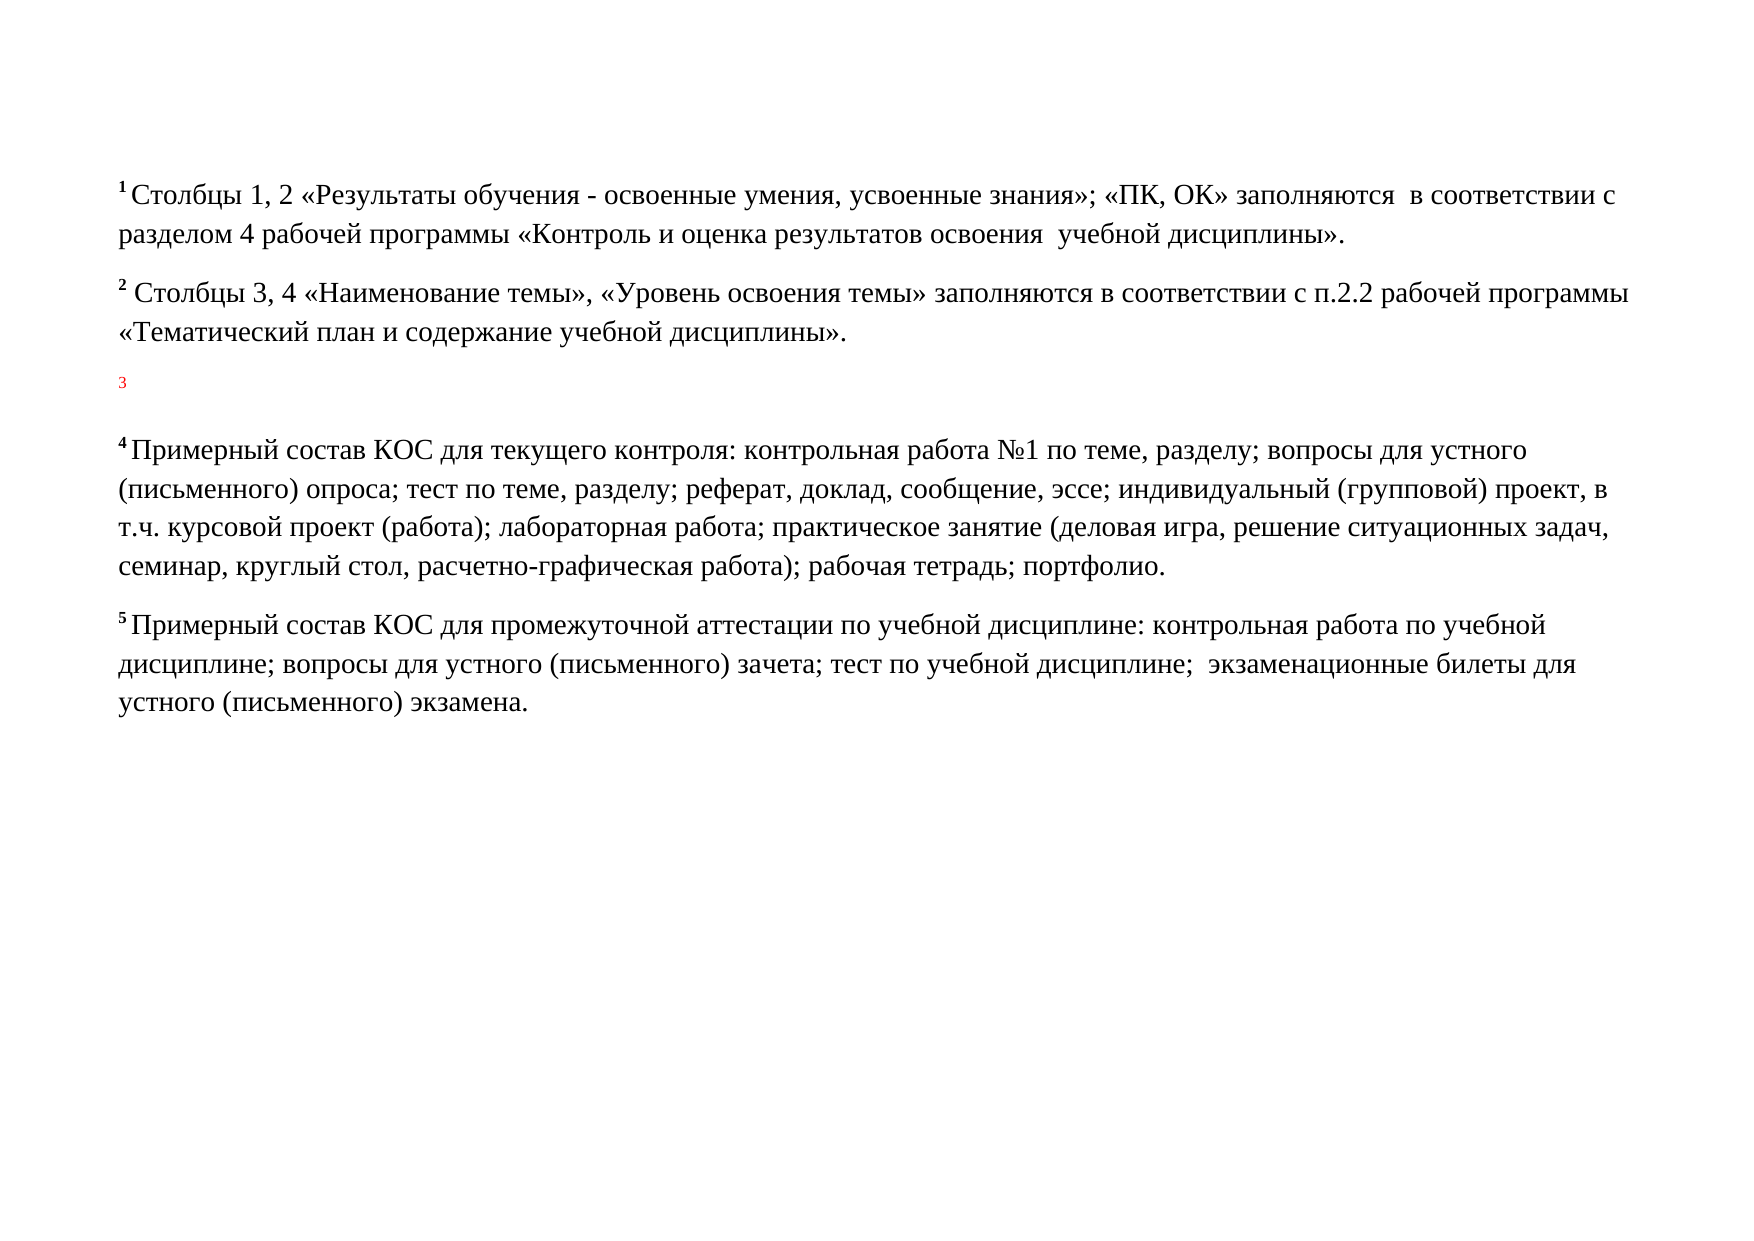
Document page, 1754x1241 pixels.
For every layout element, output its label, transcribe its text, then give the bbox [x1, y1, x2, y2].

text 1 Столбцы 1, 2 «Результаты обучения - освоенные умения, усвоенные знания»; «ПК, ОК» заполняются в соответствии с разделом 4 рабочей программы «Контроль и оценка результатов освоения учебной дисциплины». [118, 177, 1636, 249]
text 3 [118, 373, 1636, 407]
text 2 Столбцы 3, 4 «Наименование темы», «Уровень освоения темы» заполняются в соответствии с п.2.2 рабочей программы «Тематический план и содержание учебной дисциплины». [118, 275, 1636, 347]
text 4 Примерный состав КОС для текущего контроля: контрольная работа №1 по теме, разделу; вопросы для устного (письменного) опроса; тест по теме, разделу; реферат, доклад, сообщение, эссе; индивидуальный (групповой) проект, в т.ч. курсовой проект (работа); лабораторная работа; практическое занятие (деловая игра, решение ситуационных задач, семинар, круглый стол, расчетно-графическая работа); рабочая тетрадь; портфолио. [118, 432, 1636, 582]
text 5 Примерный состав КОС для промежуточной аттестации по учебной дисциплине: контрольная работа по учебной дисциплине; вопросы для устного (письменного) зачета; тест по учебной дисциплине; экзаменационные билеты для устного (письменного) экзамена. [118, 607, 1636, 718]
